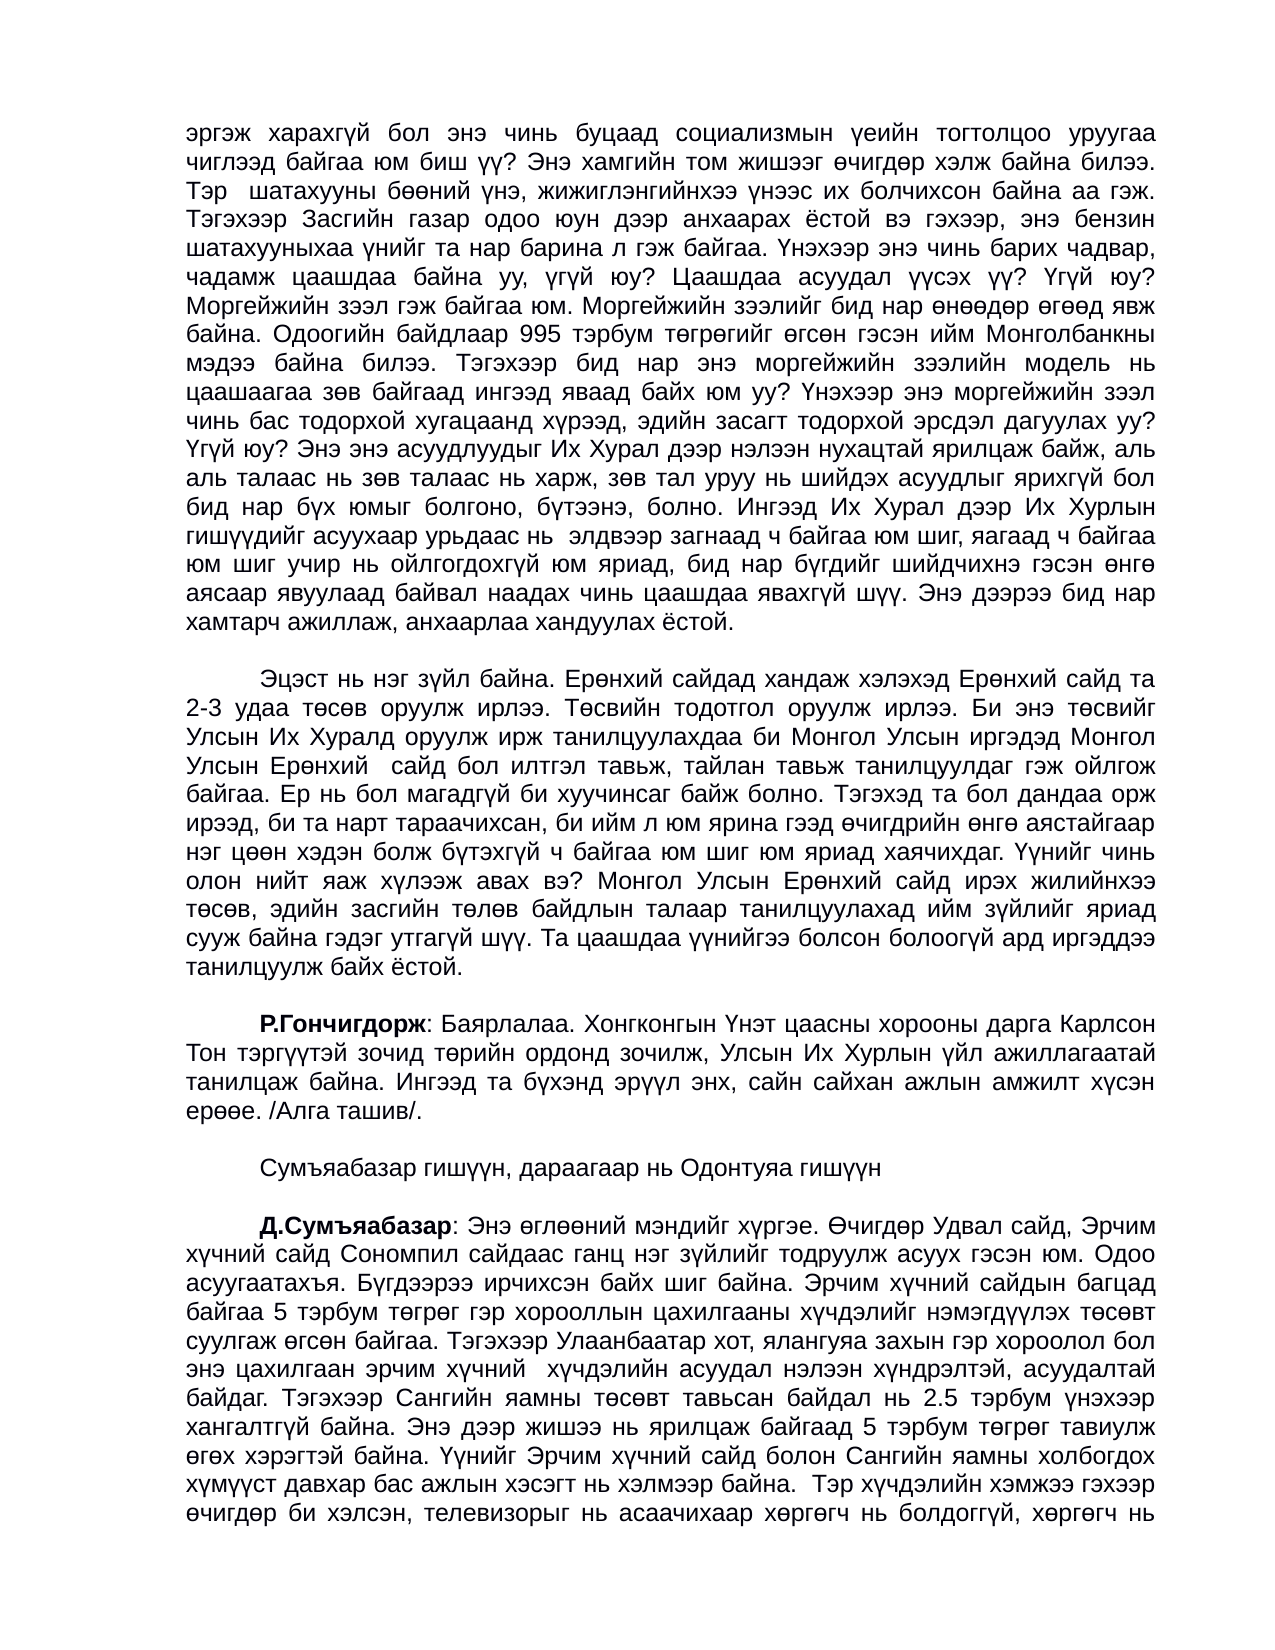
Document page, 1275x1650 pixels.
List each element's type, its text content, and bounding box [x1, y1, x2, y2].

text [186, 1211, 1157, 1527]
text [186, 118, 1157, 636]
text Р.Гончигдорж: Баярлалаа. Хонгконгын Үнэт цаасны хорооны дарга Карлсон Тон тэргүүтэй зочид төрийн ордонд зочилж, Улсын Их Хурлын үйл ажиллагаатай танилцаж байна. Ингээд та бүхэнд эрүүл энх, сайн сайхан ажлын амжилт хүсэн ерөөе. /Алга ташив/. [186, 1009, 1157, 1124]
text Сумъяабазар гишүүн, дараагаар нь Одонтуяа гишүүн [186, 1153, 1157, 1182]
text Эцэст нь нэг зүйл байна. Ерөнхий сайдад хандаж хэлэхэд Ерөнхий сайд та 2-3 удаа төсөв оруулж ирлээ. Төсвийн тодотгол оруулж ирлээ. Би энэ төсвийг Улсын Их Хуралд оруулж ирж танилцуулахдаа би Монгол Улсын иргэдэд Монгол Улсын Ерөнхий сайд бол илтгэл тавьж, тайлан тавьж танилцуулдаг гэж ойлгож байгаа. Ер нь бол магадгүй би хуучинсаг байж болно. Тэгэхэд та бол дандаа орж ирээд, би та нарт тараачихсан, би ийм л юм ярина гээд өчигдрийн өнгө аястайгаар нэг цөөн хэдэн болж бүтэхгүй ч байгаа юм шиг юм яриад хаячихдаг. Үүнийг чинь олон нийт яаж хүлээж авах вэ? Монгол Улсын Ерөнхий сайд ирэх жилийнхээ төсөв, эдийн засгийн төлөв байдлын талаар танилцуулахад ийм зүйлийг яриад сууж байна гэдэг утгагүй шүү. Та цаашдаа үүнийгээ болсон болоогүй ард иргэддээ танилцуулж байх ёстой. [186, 664, 1157, 981]
